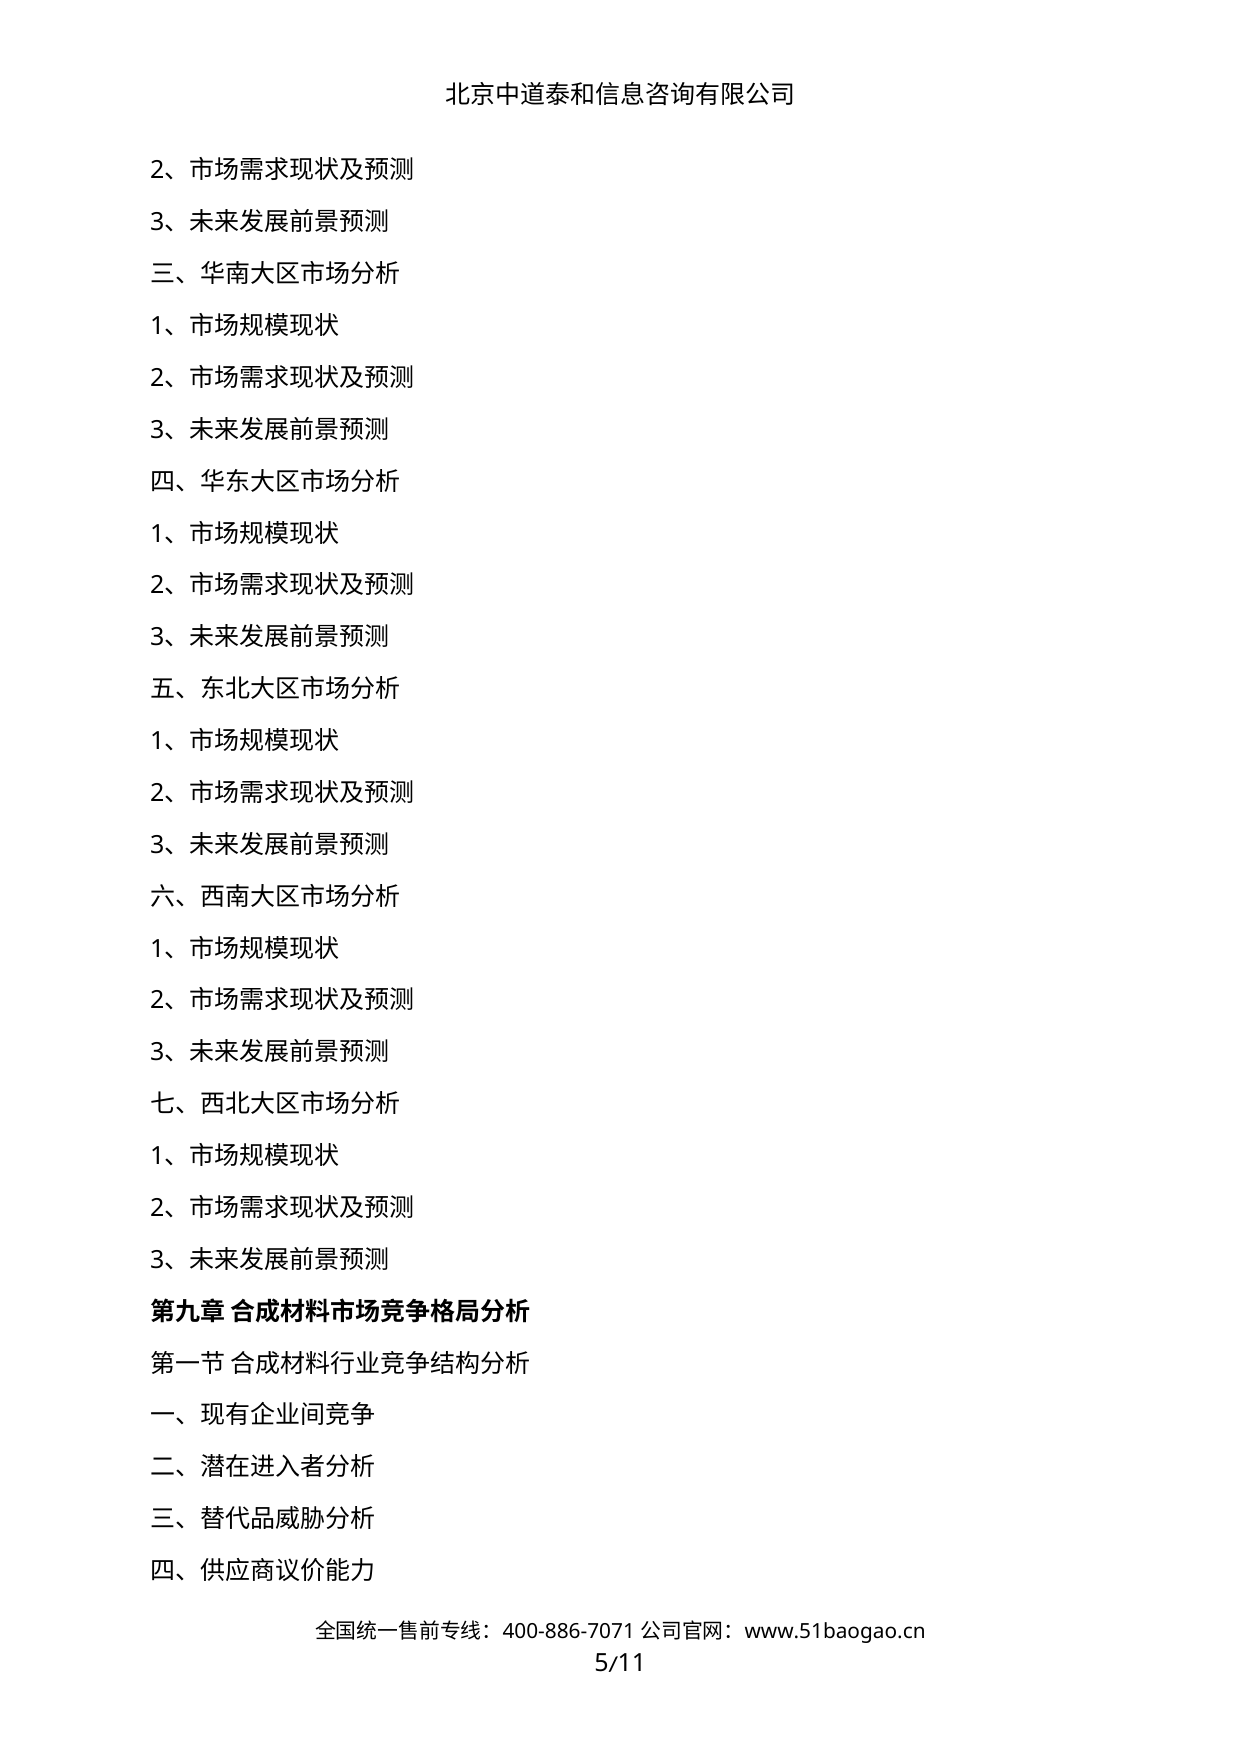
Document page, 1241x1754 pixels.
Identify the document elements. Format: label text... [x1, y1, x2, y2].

text 第一节 合成材料行业竞争结构分析 [150, 1343, 1090, 1379]
text 三、替代品威胁分析 [150, 1499, 1090, 1535]
text 一、现有企业间竞争 [150, 1395, 1090, 1431]
text 1、市场规模现状 [150, 1136, 1090, 1172]
text 3、未来发展前景预测 [150, 824, 1090, 861]
text 四、供应商议价能力 [150, 1551, 1090, 1587]
text 3、未来发展前景预测 [150, 202, 1090, 238]
text 2、市场需求现状及预测 [150, 150, 1090, 186]
text 2、市场需求现状及预测 [150, 357, 1090, 394]
text 二、潜在进入者分析 [150, 1447, 1090, 1483]
text 2、市场需求现状及预测 [150, 772, 1090, 809]
text 1、市场规模现状 [150, 513, 1090, 549]
text 3、未来发展前景预测 [150, 1032, 1090, 1068]
text 七、西北大区市场分析 [150, 1084, 1090, 1120]
text 3、未来发展前景预测 [150, 409, 1090, 446]
text 第九章 合成材料市场竞争格局分析 [150, 1291, 1090, 1327]
text 五、东北大区市场分析 [150, 669, 1090, 705]
text 3、未来发展前景预测 [150, 617, 1090, 653]
text 四、华东大区市场分析 [150, 461, 1090, 497]
text 1、市场规模现状 [150, 306, 1090, 342]
text 3、未来发展前景预测 [150, 1239, 1090, 1276]
text 六、西南大区市场分析 [150, 876, 1090, 912]
text 2、市场需求现状及预测 [150, 1187, 1090, 1224]
text 1、市场规模现状 [150, 721, 1090, 757]
text 2、市场需求现状及预测 [150, 565, 1090, 601]
text 三、华南大区市场分析 [150, 254, 1090, 290]
text 2、市场需求现状及预测 [150, 980, 1090, 1016]
text 1、市场规模现状 [150, 928, 1090, 964]
